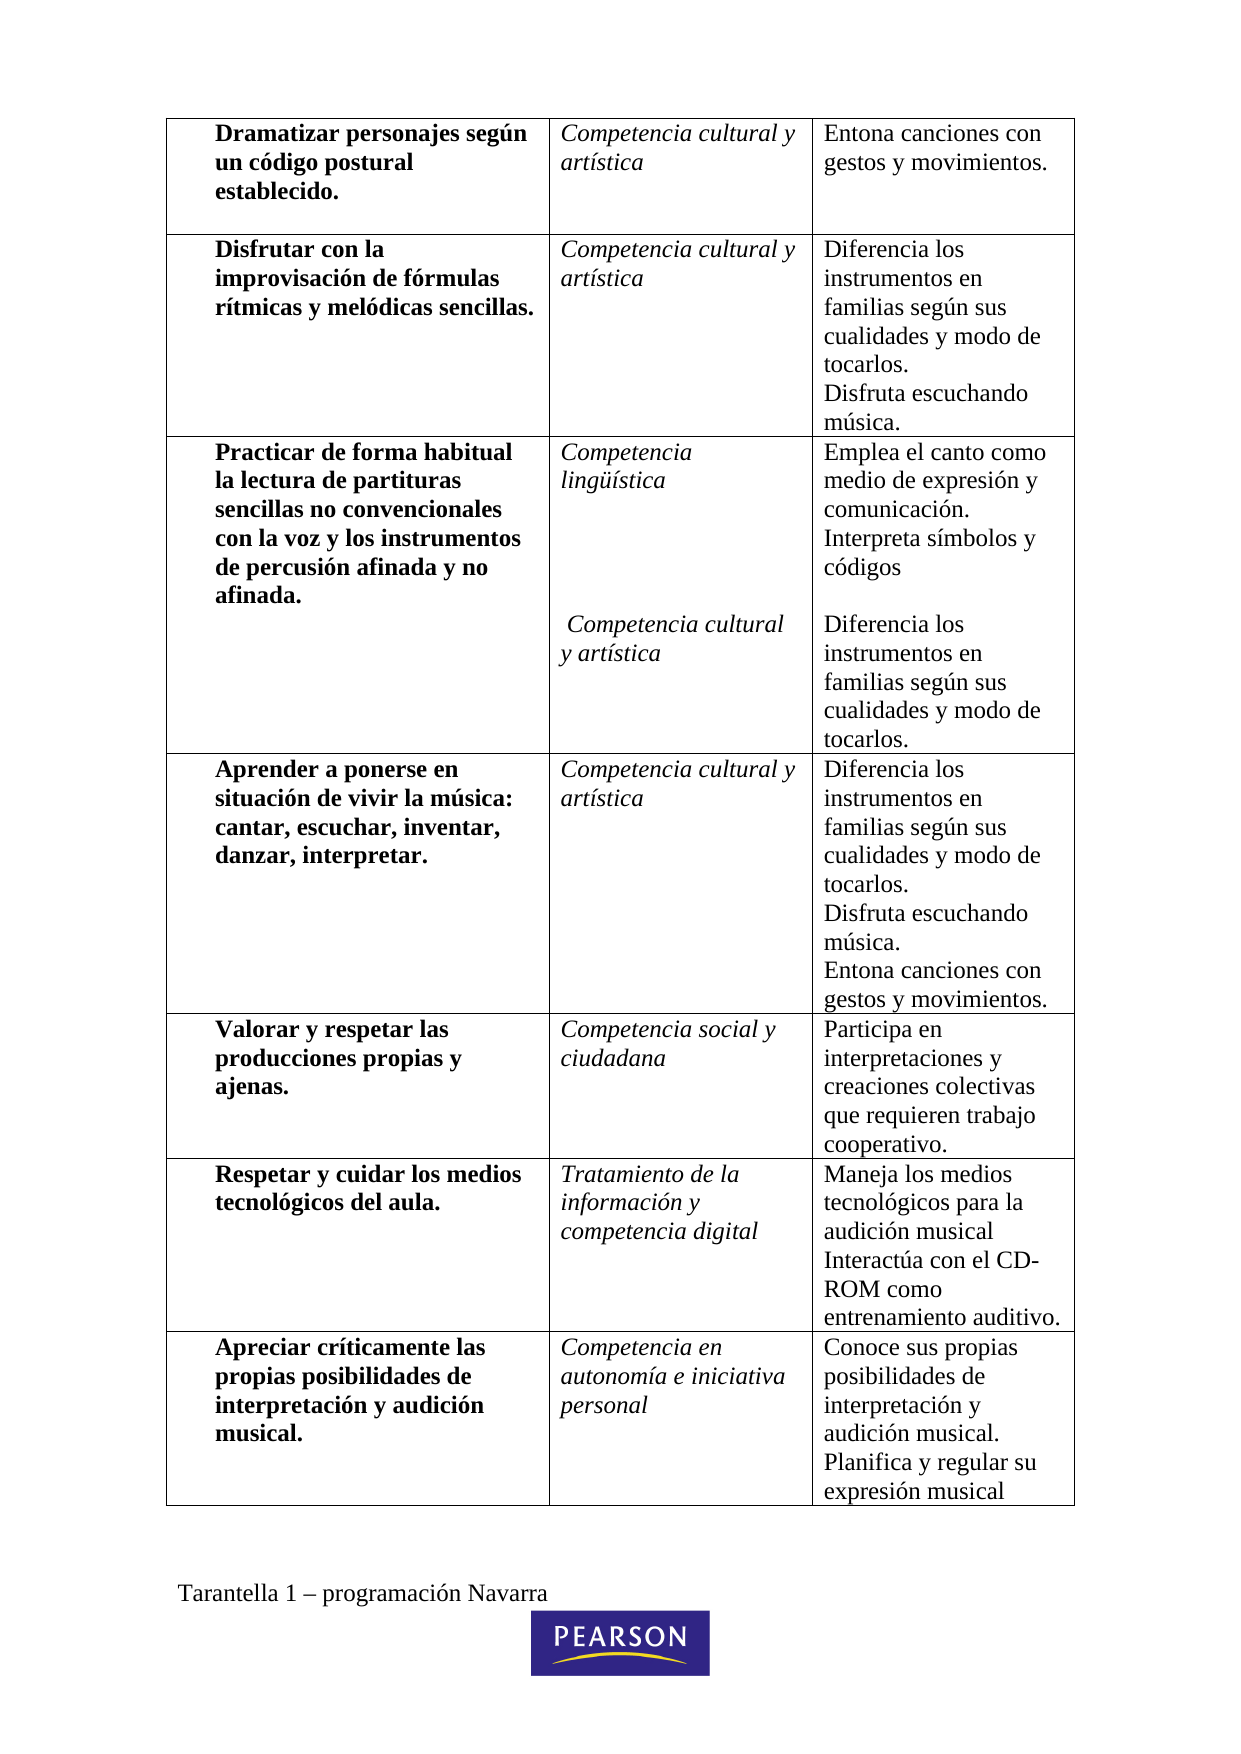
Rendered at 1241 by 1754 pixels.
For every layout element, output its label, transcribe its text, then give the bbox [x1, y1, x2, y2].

table_cell Valorar y respetar las producciones propias y ajenas. [167, 1014, 549, 1158]
table_cell Competencia lingüística Competencia cultural y artística [550, 437, 812, 753]
table_cell Aprender a ponerse en situación de vivir la música: cantar, escuchar, inventar, danzar, interpretar. [167, 754, 549, 1013]
table_cell Apreciar críticamente las propias posibilidades de interpretación y audición musical. [167, 1332, 549, 1505]
table_cell Emplea el canto como medio de expresión y comunicación. Interpreta símbolos y códigos Diferencia los instrumentos en familias según sus cualidades y modo de tocarlos. [813, 437, 1074, 753]
table_header Dramatizar personajes según un código postural establecido. [167, 119, 549, 233]
table_cell Diferencia los instrumentos en familias según sus cualidades y modo de tocarlos. Disfruta escuchando música. [813, 235, 1074, 436]
table_cell Respetar y cuidar los medios tecnológicos del aula. [167, 1159, 549, 1331]
table_cell Disfrutar con la improvisación de fórmulas rítmicas y melódicas sencillas. [167, 235, 549, 436]
table_cell Competencia cultural y artística [550, 235, 812, 436]
table_cell Competencia social y ciudadana [550, 1014, 812, 1158]
table_cell Tratamiento de la información y competencia digital [550, 1159, 812, 1331]
table_cell Conoce sus propias posibilidades de interpretación y audición musical. Planifica y regular su expresión musical [813, 1332, 1074, 1505]
table_cell Maneja los medios tecnológicos para la audición musical Interactúa con el CD-ROM como entrenamiento auditivo. [813, 1159, 1074, 1331]
table_cell Competencia en autonomía e iniciativa personal [550, 1332, 812, 1505]
table_cell Practicar de forma habitual la lectura de partituras sencillas no convencionales con la voz y los instrumentos de percusión afinada y no afinada. [167, 437, 549, 753]
picture [524, 1606, 716, 1681]
table_cell Participa en interpretaciones y creaciones colectivas que requieren trabajo cooperativo. [813, 1014, 1074, 1158]
table_cell Diferencia los instrumentos en familias según sus cualidades y modo de tocarlos. Disfruta escuchando música. Entona canciones con gestos y movimientos. [813, 754, 1074, 1013]
table_header Entona canciones con gestos y movimientos. [813, 119, 1074, 233]
table_cell Competencia cultural y artística [550, 754, 812, 1013]
table_header Competencia cultural y artística [550, 119, 812, 233]
